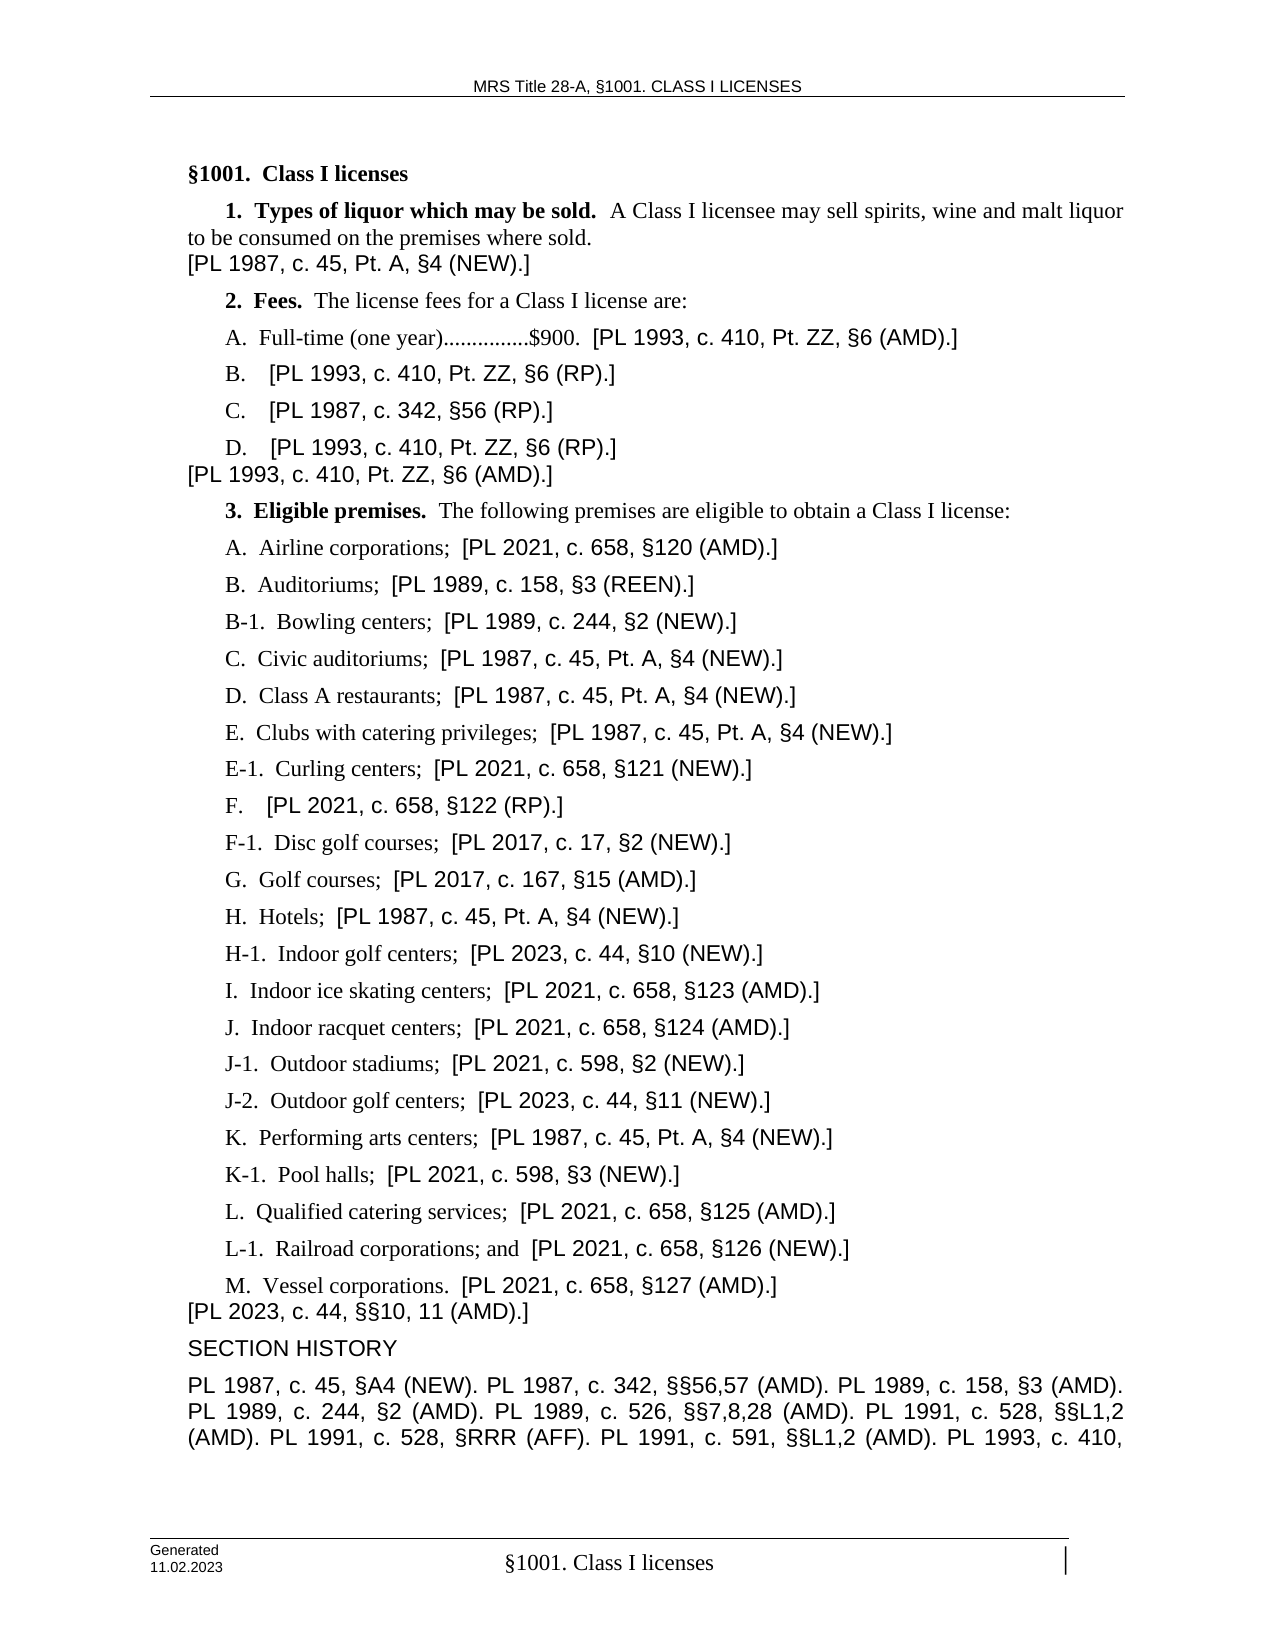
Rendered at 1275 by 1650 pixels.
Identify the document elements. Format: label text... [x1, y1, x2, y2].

text E. Clubs with catering privileges; [PL 1987, c. 45, Pt. A, §4 (NEW).] [225, 718, 1125, 745]
text B. [PL 1993, c. 410, Pt. ZZ, §6 (RP).] [225, 360, 1125, 387]
text J-2. Outdoor golf centers; [PL 2023, c. 44, §11 (NEW).] [225, 1087, 1125, 1114]
text G. Golf courses; [PL 2017, c. 167, §15 (AMD).] [225, 866, 1125, 892]
text J-1. Outdoor stadiums; [PL 2021, c. 598, §2 (NEW).] [225, 1050, 1125, 1077]
text L. Qualified catering services; [PL 2021, c. 658, §125 (AMD).] [225, 1198, 1125, 1224]
text K. Performing arts centers; [PL 1987, c. 45, Pt. A, §4 (NEW).] [225, 1124, 1125, 1151]
text [PL 1993, c. 410, Pt. ZZ, §6 (AMD).] [187, 461, 1125, 487]
text J. Indoor racquet centers; [PL 2021, c. 658, §124 (AMD).] [225, 1013, 1125, 1040]
text C. [PL 1987, c. 342, §56 (RP).] [225, 397, 1125, 424]
text §1001. Class I licenses [187, 160, 1125, 187]
text M. Vessel corporations. [PL 2021, c. 658, §127 (AMD).] [225, 1272, 1125, 1298]
text A. Airline corporations; [PL 2021, c. 658, §120 (AMD).] [225, 534, 1125, 561]
text A. Full-time (one year)...............$900. [PL 1993, c. 410, Pt. ZZ, §6 (AMD).] [225, 323, 1125, 350]
text [PL 1987, c. 45, Pt. A, §4 (NEW).] [187, 250, 1125, 276]
text L-1. Railroad corporations; and [PL 2021, c. 658, §126 (NEW).] [225, 1235, 1125, 1261]
text H-1. Indoor golf centers; [PL 2023, c. 44, §10 (NEW).] [225, 940, 1125, 966]
text E-1. Curling centers; [PL 2021, c. 658, §121 (NEW).] [225, 755, 1125, 782]
text SECTION HISTORY [187, 1335, 1125, 1361]
text B. Auditoriums; [PL 1989, c. 158, §3 (REEN).] [225, 571, 1125, 597]
text D. Class A restaurants; [PL 1987, c. 45, Pt. A, §4 (NEW).] [225, 682, 1125, 708]
text B-1. Bowling centers; [PL 1989, c. 244, §2 (NEW).] [225, 608, 1125, 634]
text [187, 1372, 1125, 1451]
text I. Indoor ice skating centers; [PL 2021, c. 658, §123 (AMD).] [225, 977, 1125, 1003]
text F. [PL 2021, c. 658, §122 (RP).] [225, 792, 1125, 819]
text 1. Types of liquor which may be sold. A Class I licensee may sell spirits, wine and malt liquor to be consumed on the premises where sold. [187, 197, 1125, 250]
text F-1. Disc golf courses; [PL 2017, c. 17, §2 (NEW).] [225, 829, 1125, 856]
text 3. Eligible premises. The following premises are eligible to obtain a Class I license: [187, 497, 1125, 524]
text [PL 2023, c. 44, §§10, 11 (AMD).] [187, 1298, 1125, 1324]
text 2. Fees. The license fees for a Class I license are: [187, 287, 1125, 313]
text H. Hotels; [PL 1987, c. 45, Pt. A, §4 (NEW).] [225, 903, 1125, 929]
text C. Civic auditoriums; [PL 1987, c. 45, Pt. A, §4 (NEW).] [225, 645, 1125, 671]
text D. [PL 1993, c. 410, Pt. ZZ, §6 (RP).] [225, 434, 1125, 461]
text K-1. Pool halls; [PL 2021, c. 598, §3 (NEW).] [225, 1161, 1125, 1187]
